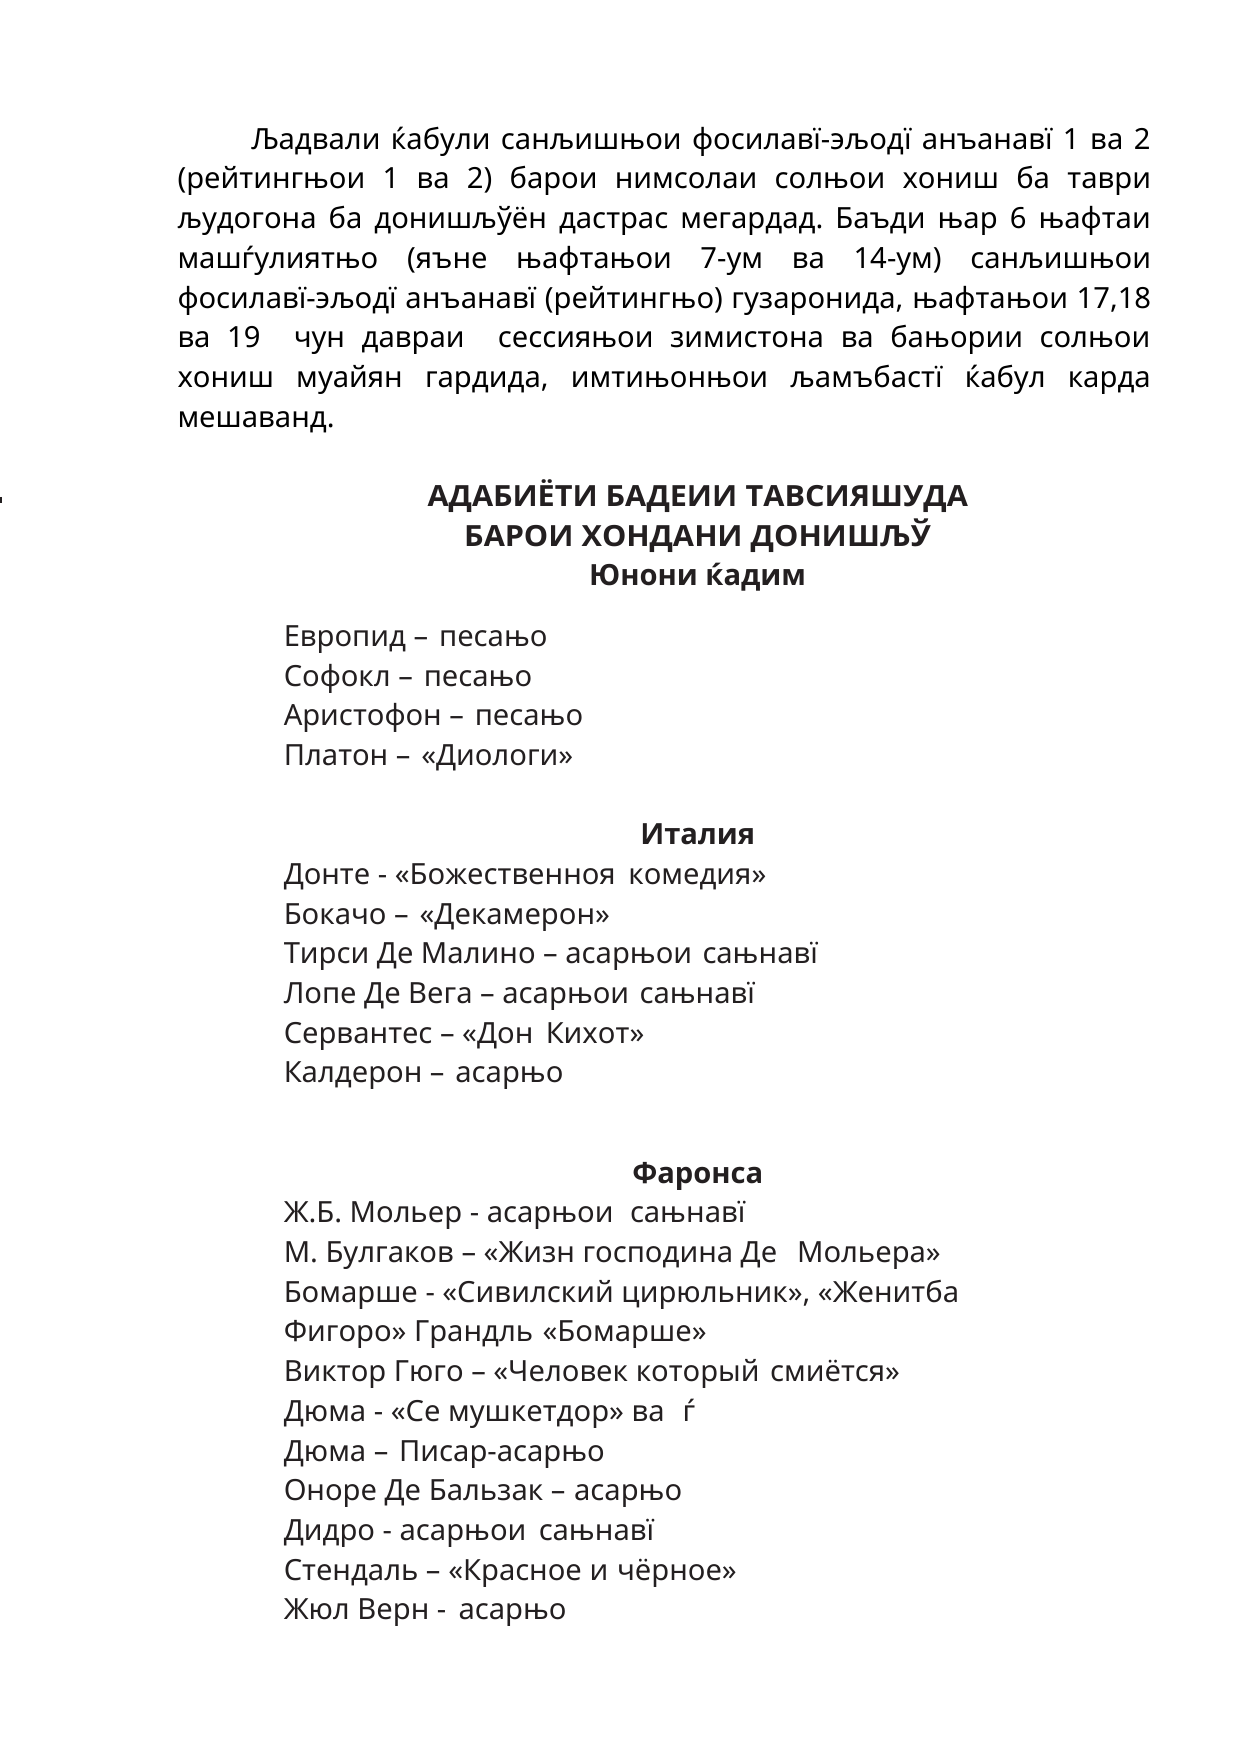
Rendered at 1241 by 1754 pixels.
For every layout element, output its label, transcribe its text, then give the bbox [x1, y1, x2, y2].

text Дюма – Писар-асарњо [283, 1430, 748, 1469]
text Дюма - «Се мушкетдор» ва ѓ [283, 1390, 946, 1430]
text М. Булгаков – «Жизн господина Де Мольера» [283, 1231, 1060, 1271]
text Юнони ќадим [406, 555, 989, 594]
text Калдерон – асарњо [283, 1052, 1060, 1091]
text Бомарше - «Сивилский цирюльник», «Женитба Фигоро» Грандль «Бомарше» [283, 1271, 1060, 1350]
text Оноре Де Бальзак – асарњо [283, 1469, 748, 1509]
text Тирси Де Малино – асарњои сањнавї [283, 933, 864, 972]
text Италия [406, 814, 989, 853]
text Фаронса [406, 1152, 989, 1192]
text АДАБИЁТИ БАДЕИИ ТАВСИЯШУДА БАРОИ ХОНДАНИ ДОНИШЉЎ [406, 475, 989, 555]
text Софокл – песањо [283, 655, 684, 694]
text Донте - «Божественноя комедия» [283, 853, 864, 893]
text Стендаль – «Красное и чёрное» [283, 1549, 822, 1588]
text Лопе Де Вега – асарњои сањнавї [283, 972, 864, 1012]
text Сервантес – «Дон Кихот» [283, 1012, 864, 1052]
text Виктор Гюго – «Человек который смиётся» [283, 1350, 946, 1390]
text Љадвали ќабули санљишњои фосилавї-эљодї анъанавї 1 ва 2 (рейтингњои 1 ва 2) барои нимсолаи солњои хониш ба таври људогона ба донишљўён дастрас мегардад. Баъди њар 6 њафтаи машѓулиятњо (яъне њафтањои 7-ум ва 14-ум) санљишњои фосилавї-эљодї анъанавї (рейтингњо) гузаронида, њафтањои 17,18 ва 19 чун давраи сессияњои зимистона ва бањории солњои хониш муайян гардида, имтињонњои љамъбастї ќабул карда мешаванд. [177, 118, 1152, 436]
text Европид – песањо [283, 615, 684, 655]
text Ж.Б. Мольер - асарњои сањнавї [283, 1192, 1060, 1231]
text Платон – «Диологи» [283, 734, 684, 774]
text Дидро - асарњои сањнавї [283, 1509, 748, 1549]
text Аристофон – песањо [283, 694, 684, 734]
text Бокачо – «Декамерон» [283, 893, 864, 933]
text Жюл Верн - асарњо [283, 1588, 822, 1628]
